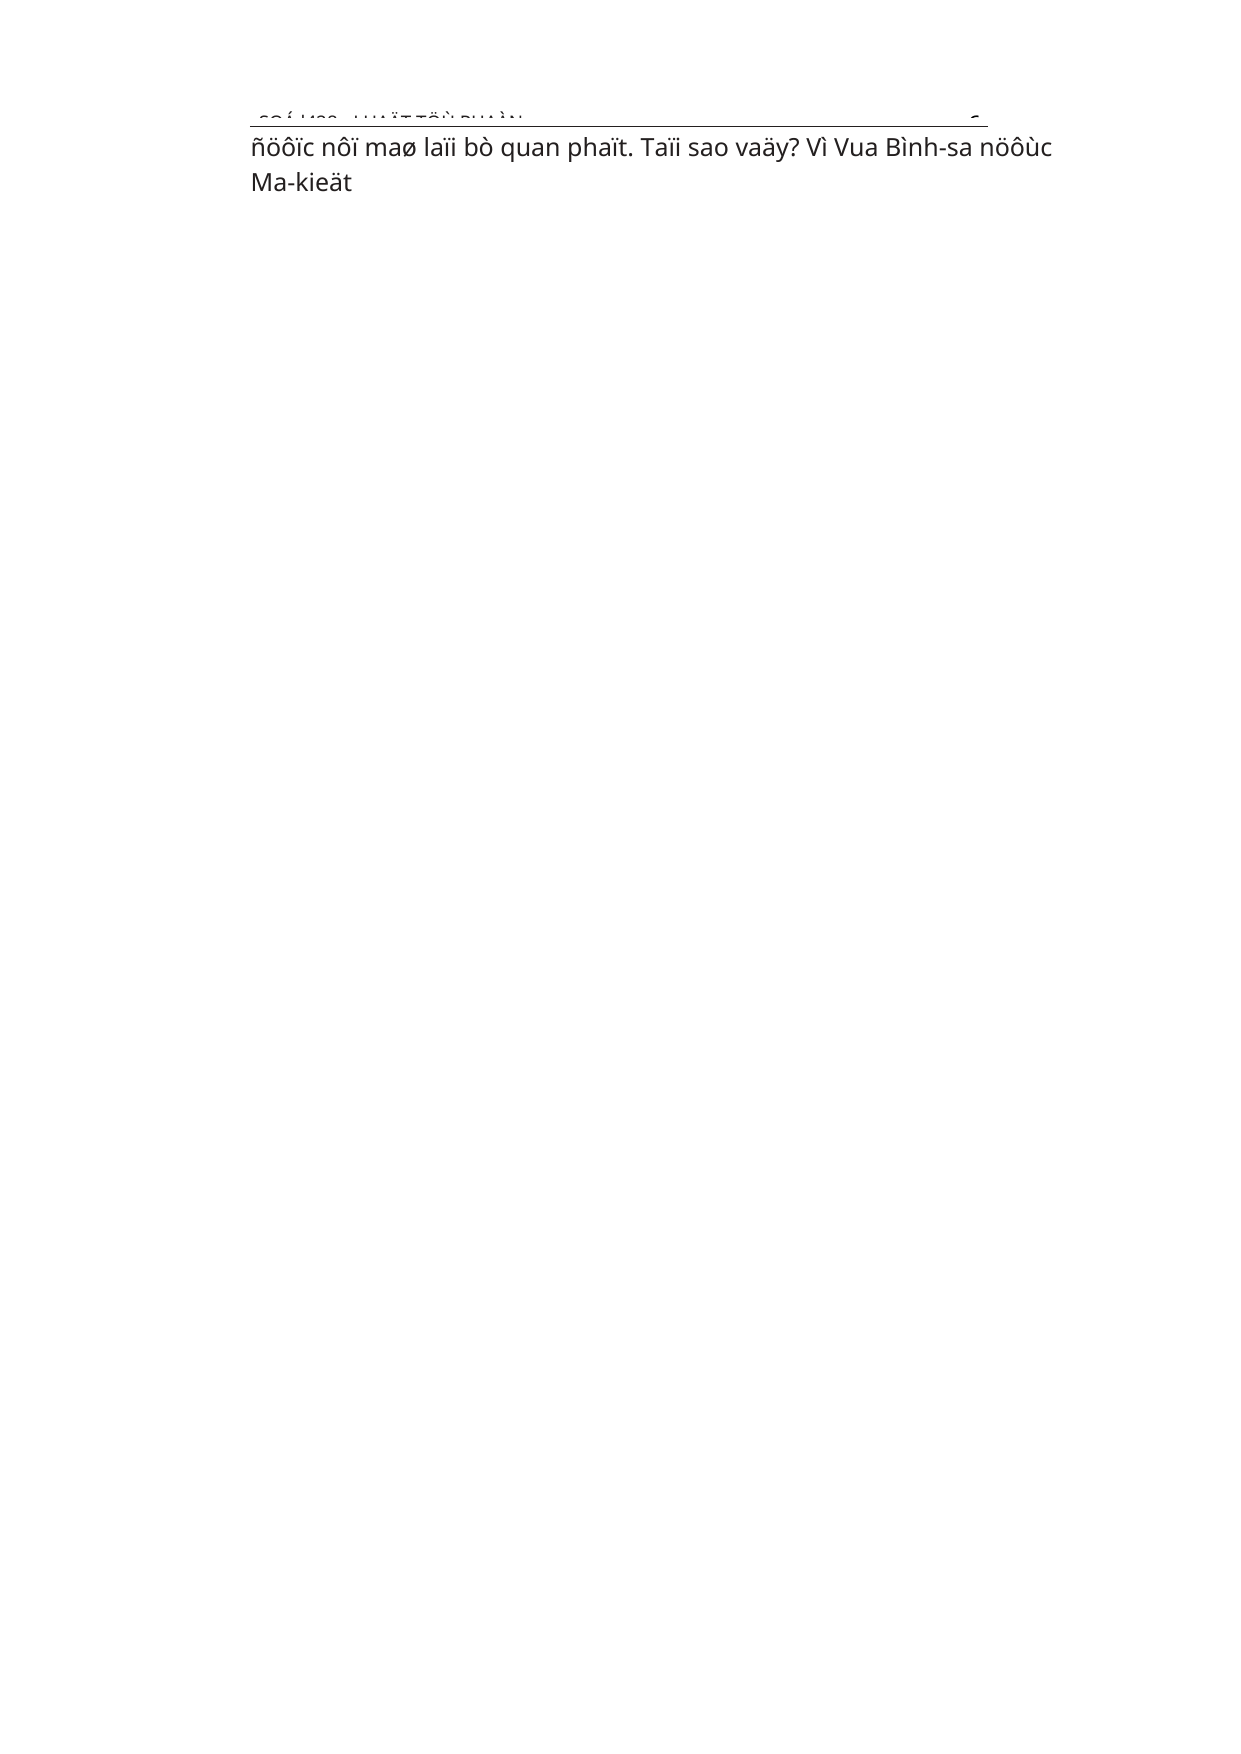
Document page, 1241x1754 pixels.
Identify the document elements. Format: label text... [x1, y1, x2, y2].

text ñöôïc nôï maø laïi bò quan phaït. Taïi sao vaäy? Vì Vua Bình-sa nöôùc Ma-kieät [250, 130, 1065, 198]
